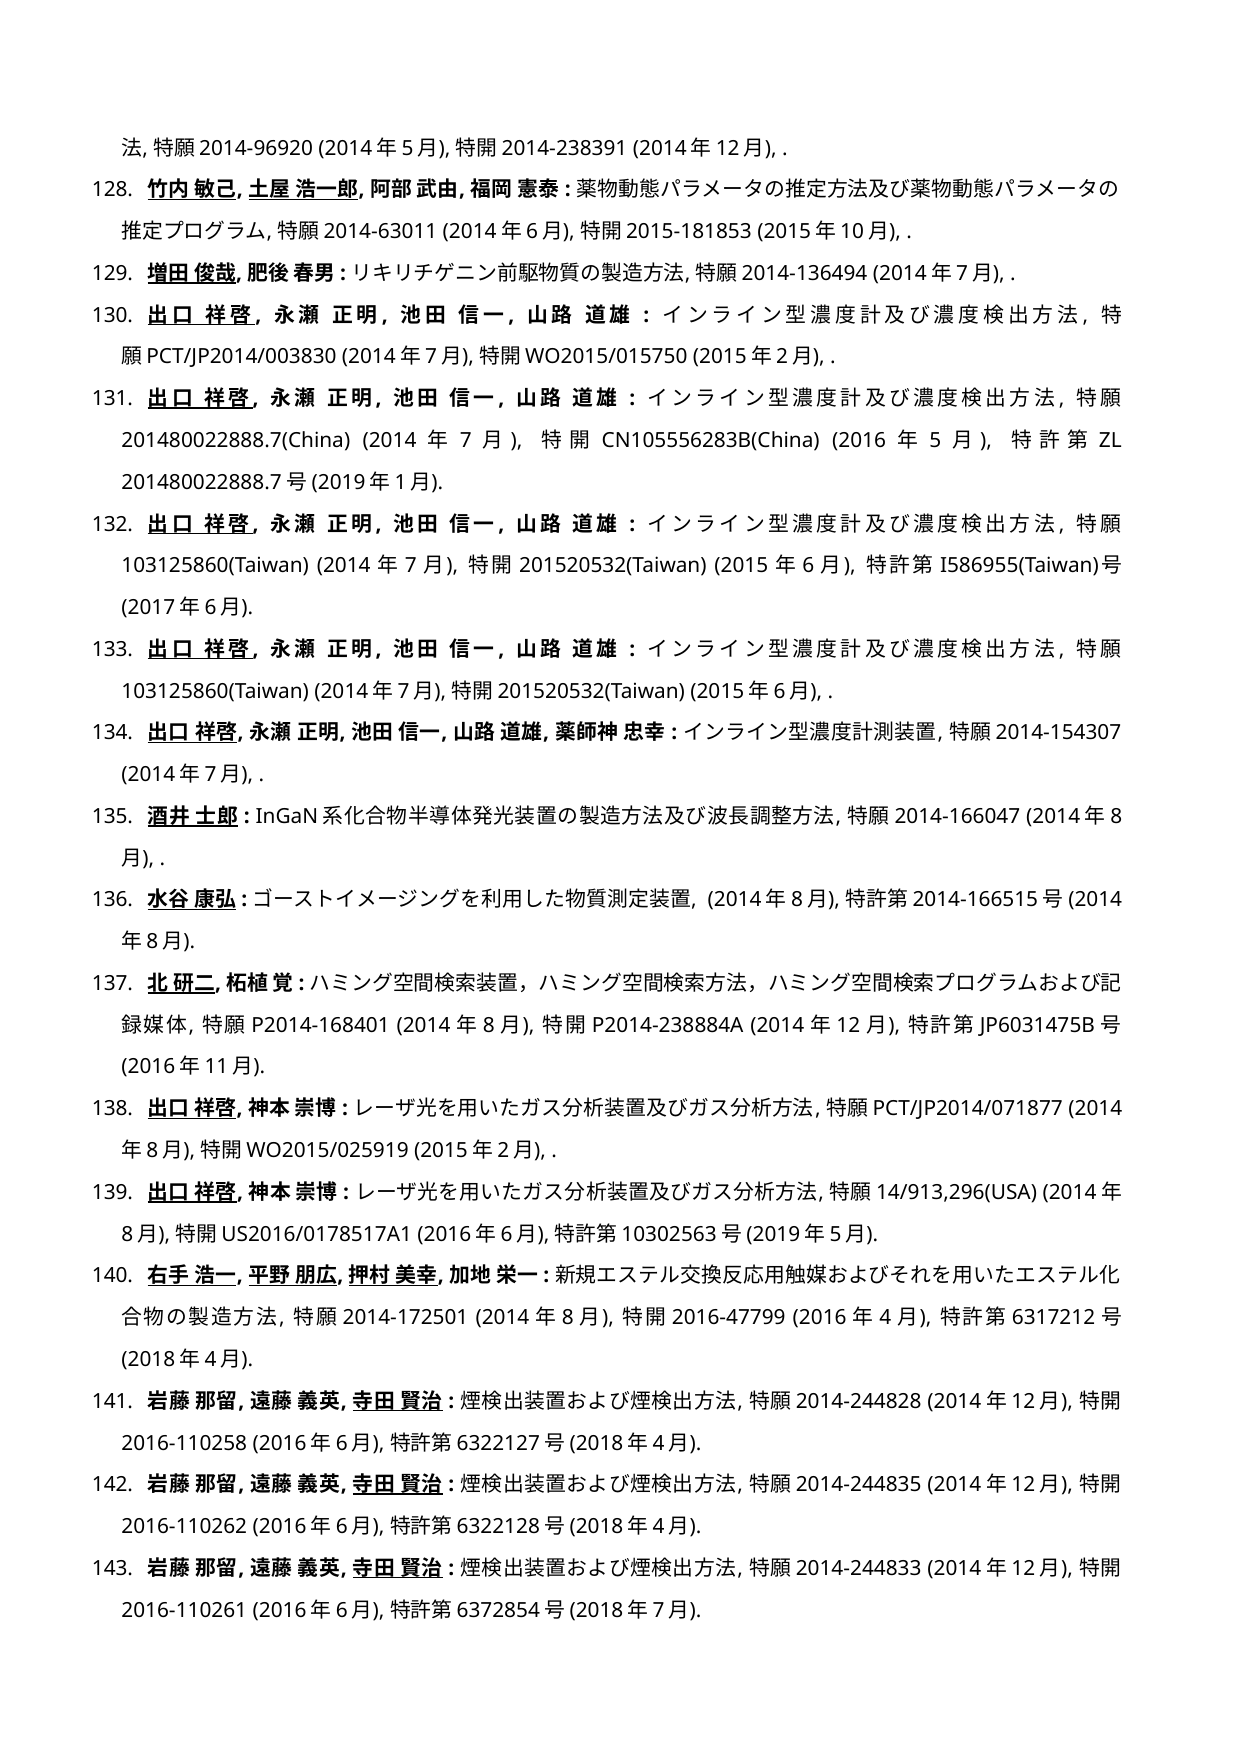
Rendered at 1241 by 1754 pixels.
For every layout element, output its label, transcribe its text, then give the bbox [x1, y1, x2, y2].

list 出口 祥啓, 永瀬 正明, 池田 信一, 山路 道雄, 薬師神 忠幸 : インライン型濃度計測装置, 特願2014-154307 (2014年7月), . [92, 710, 1122, 793]
list 北 研二, 柘植 覚 : ハミング空間検索装置，ハミング空間検索方法，ハミング空間検索プログラムおよび記録媒体, 特願P2014-168401 (2014年8月), 特開P2014-238884A (2014年12月), 特許第JP6031475B号 (2016年11月). [92, 961, 1122, 1086]
list 岩藤 那留, 遠藤 義英, 寺田 賢治 : 煙検出装置および煙検出方法, 特願2014-244833 (2014年12月), 特開2016-110261 (2016年6月), 特許第6372854号 (2018年7月). [92, 1545, 1122, 1629]
list 右手 浩一, 平野 朋広, 押村 美幸, 加地 栄一 : 新規エステル交換反応用触媒およびそれを用いたエステル化合物の製造方法, 特願2014-172501 (2014年8月), 特開2016-47799 (2016年4月), 特許第6317212号 (2018年4月). [92, 1253, 1122, 1378]
list 岩藤 那留, 遠藤 義英, 寺田 賢治 : 煙検出装置および煙検出方法, 特願2014-244835 (2014年12月), 特開2016-110262 (2016年6月), 特許第6322128号 (2018年4月). [92, 1462, 1122, 1545]
list 増田 俊哉, 肥後 春男 : リキリチゲニン前駆物質の製造方法, 特願2014-136494 (2014年7月), . [92, 250, 1122, 292]
list 出口 祥啓, 神本 崇博 : レーザ光を用いたガス分析装置及びガス分析方法, 特願14/913,296(USA) (2014年8月), 特開US2016/0178517A1 (2016年6月), 特許第10302563号 (2019年5月). [92, 1169, 1122, 1253]
list 出口 祥啓, 永瀬 正明, 池田 信一, 山路 道雄 : インライン型濃度計及び濃度検出方法, 特願PCT/JP2014/003830 (2014年7月), 特開WO2015/015750 (2015年2月), . [92, 292, 1122, 376]
list 酒井 士郎 : InGaN系化合物半導体発光装置の製造方法及び波長調整方法, 特願2014-166047 (2014年8月), . [92, 793, 1122, 877]
list 水谷 康弘 : ゴーストイメージングを利用した物質測定装置, (2014年8月), 特許第2014-166515号 (2014年8月). [92, 877, 1122, 961]
list 岩藤 那留, 遠藤 義英, 寺田 賢治 : 煙検出装置および煙検出方法, 特願2014-244828 (2014年12月), 特開2016-110258 (2016年6月), 特許第6322127号 (2018年4月). [92, 1378, 1122, 1462]
list 出口 祥啓, 永瀬 正明, 池田 信一, 山路 道雄 : インライン型濃度計及び濃度検出方法, 特願201480022888.7(China) (2014年7月), 特開CN105556283B(China) (2016年5月), 特許第ZL 201480022888.7号 (2019年1月). [92, 376, 1122, 501]
list 竹内 敏己, 土屋 浩一郎, 阿部 武由, 福岡 憲泰 : 薬物動態パラメータの推定方法及び薬物動態パラメータの推定プログラム, 特願2014-63011 (2014年6月), 特開2015-181853 (2015年10月), . [92, 167, 1122, 250]
list 出口 祥啓, 永瀬 正明, 池田 信一, 山路 道雄 : インライン型濃度計及び濃度検出方法, 特願103125860(Taiwan) (2014年7月), 特開201520532(Taiwan) (2015年6月), . [92, 626, 1122, 710]
list 出口 祥啓, 神本 崇博 : レーザ光を用いたガス分析装置及びガス分析方法, 特願PCT/JP2014/071877 (2014年8月), 特開WO2015/025919 (2015年2月), . [92, 1086, 1122, 1169]
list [92, 125, 1122, 167]
list 出口 祥啓, 永瀬 正明, 池田 信一, 山路 道雄 : インライン型濃度計及び濃度検出方法, 特願103125860(Taiwan) (2014年7月), 特開201520532(Taiwan) (2015年6月), 特許第I586955(Taiwan)号 (2017年6月). [92, 501, 1122, 626]
